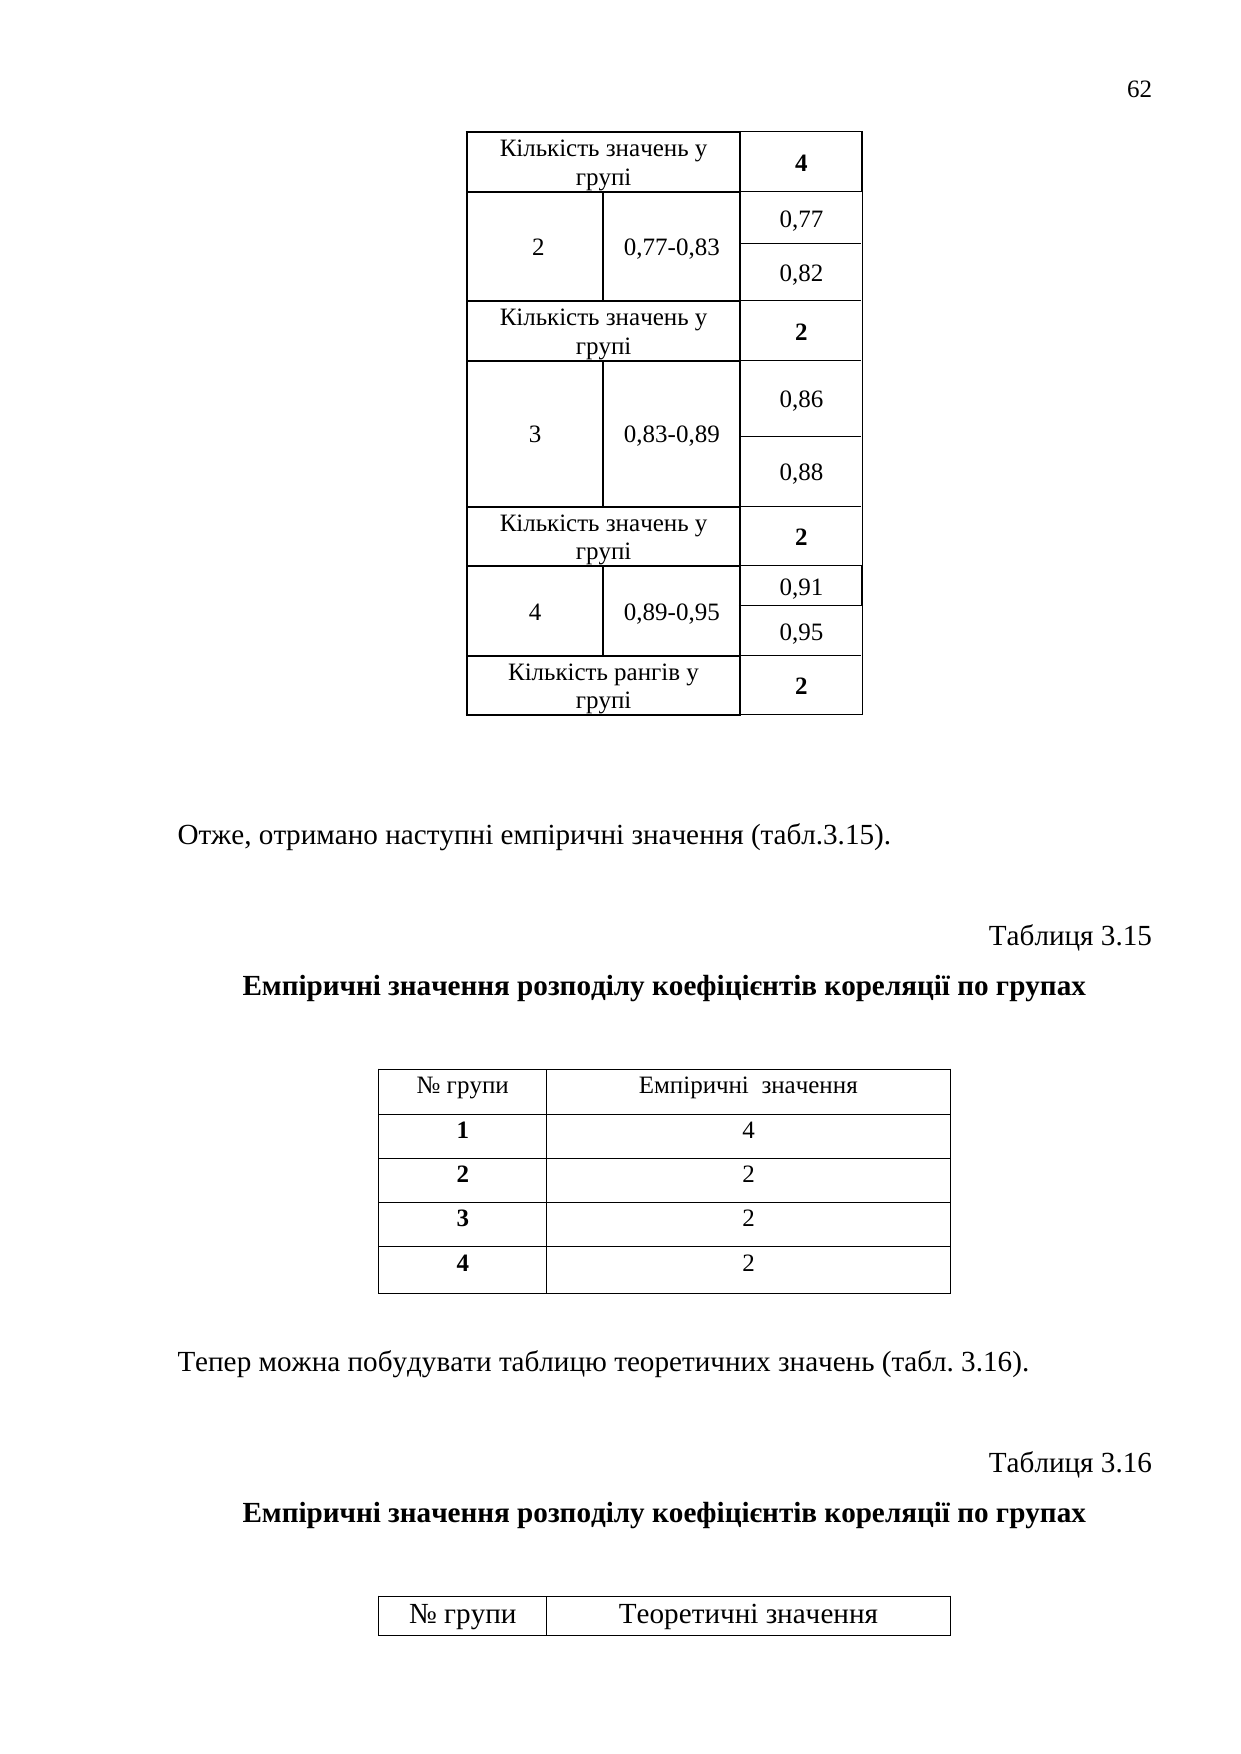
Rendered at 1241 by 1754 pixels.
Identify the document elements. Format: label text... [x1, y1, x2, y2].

table_cell 0,77-0,83 [604, 193, 739, 300]
table_cell 2 [379, 1159, 546, 1202]
table_cell 1 [379, 1115, 546, 1158]
table_cell Кількість значень у групі [468, 133, 739, 191]
table_cell 2 [547, 1247, 950, 1293]
table_header Теоретичні значення [547, 1597, 950, 1635]
table_cell 2 [741, 300, 862, 360]
text Таблиця 3.16 [177, 1445, 1152, 1478]
table_cell Кількість рангів у групі [468, 657, 739, 714]
table_header № групи [379, 1597, 546, 1635]
table_cell Кількість значень у групі [468, 508, 739, 565]
table_header Емпіричні значення [547, 1070, 950, 1114]
table_cell 0,82 [741, 243, 862, 300]
table_cell 4 [741, 132, 861, 191]
table_cell 2 [468, 193, 602, 300]
table_cell 2 [547, 1203, 950, 1246]
table_header № групи [379, 1070, 546, 1114]
table_cell 3 [379, 1203, 546, 1246]
table_cell 4 [547, 1115, 950, 1158]
table_cell 2 [741, 655, 862, 714]
table_cell Кількість значень у групі [468, 302, 739, 360]
table_cell 0,88 [741, 436, 862, 506]
table_cell 0,91 [741, 566, 861, 605]
text Емпіричні значення розподілу коефіцієнтів кореляції по групах [177, 968, 1152, 1001]
table_cell 0,95 [741, 606, 862, 655]
text Таблиця 3.15 [177, 918, 1152, 951]
text Емпіричні значення розподілу коефіцієнтів кореляції по групах [177, 1495, 1152, 1528]
table_cell 2 [741, 506, 862, 565]
table_cell 4 [468, 567, 602, 655]
table_cell 0,89-0,95 [604, 567, 739, 655]
table_cell 2 [547, 1159, 950, 1202]
text Тепер можна побудувати таблицю теоретичних значень (табл. 3.16). [177, 1344, 1152, 1378]
table_cell 4 [379, 1247, 546, 1293]
text Отже, отримано наступні емпіричні значення (табл.3.15). [177, 817, 1152, 851]
table_cell 0,86 [741, 360, 862, 436]
table_cell 3 [468, 362, 602, 506]
table_cell 0,83-0,89 [604, 362, 739, 506]
table_cell 0,77 [741, 192, 862, 243]
